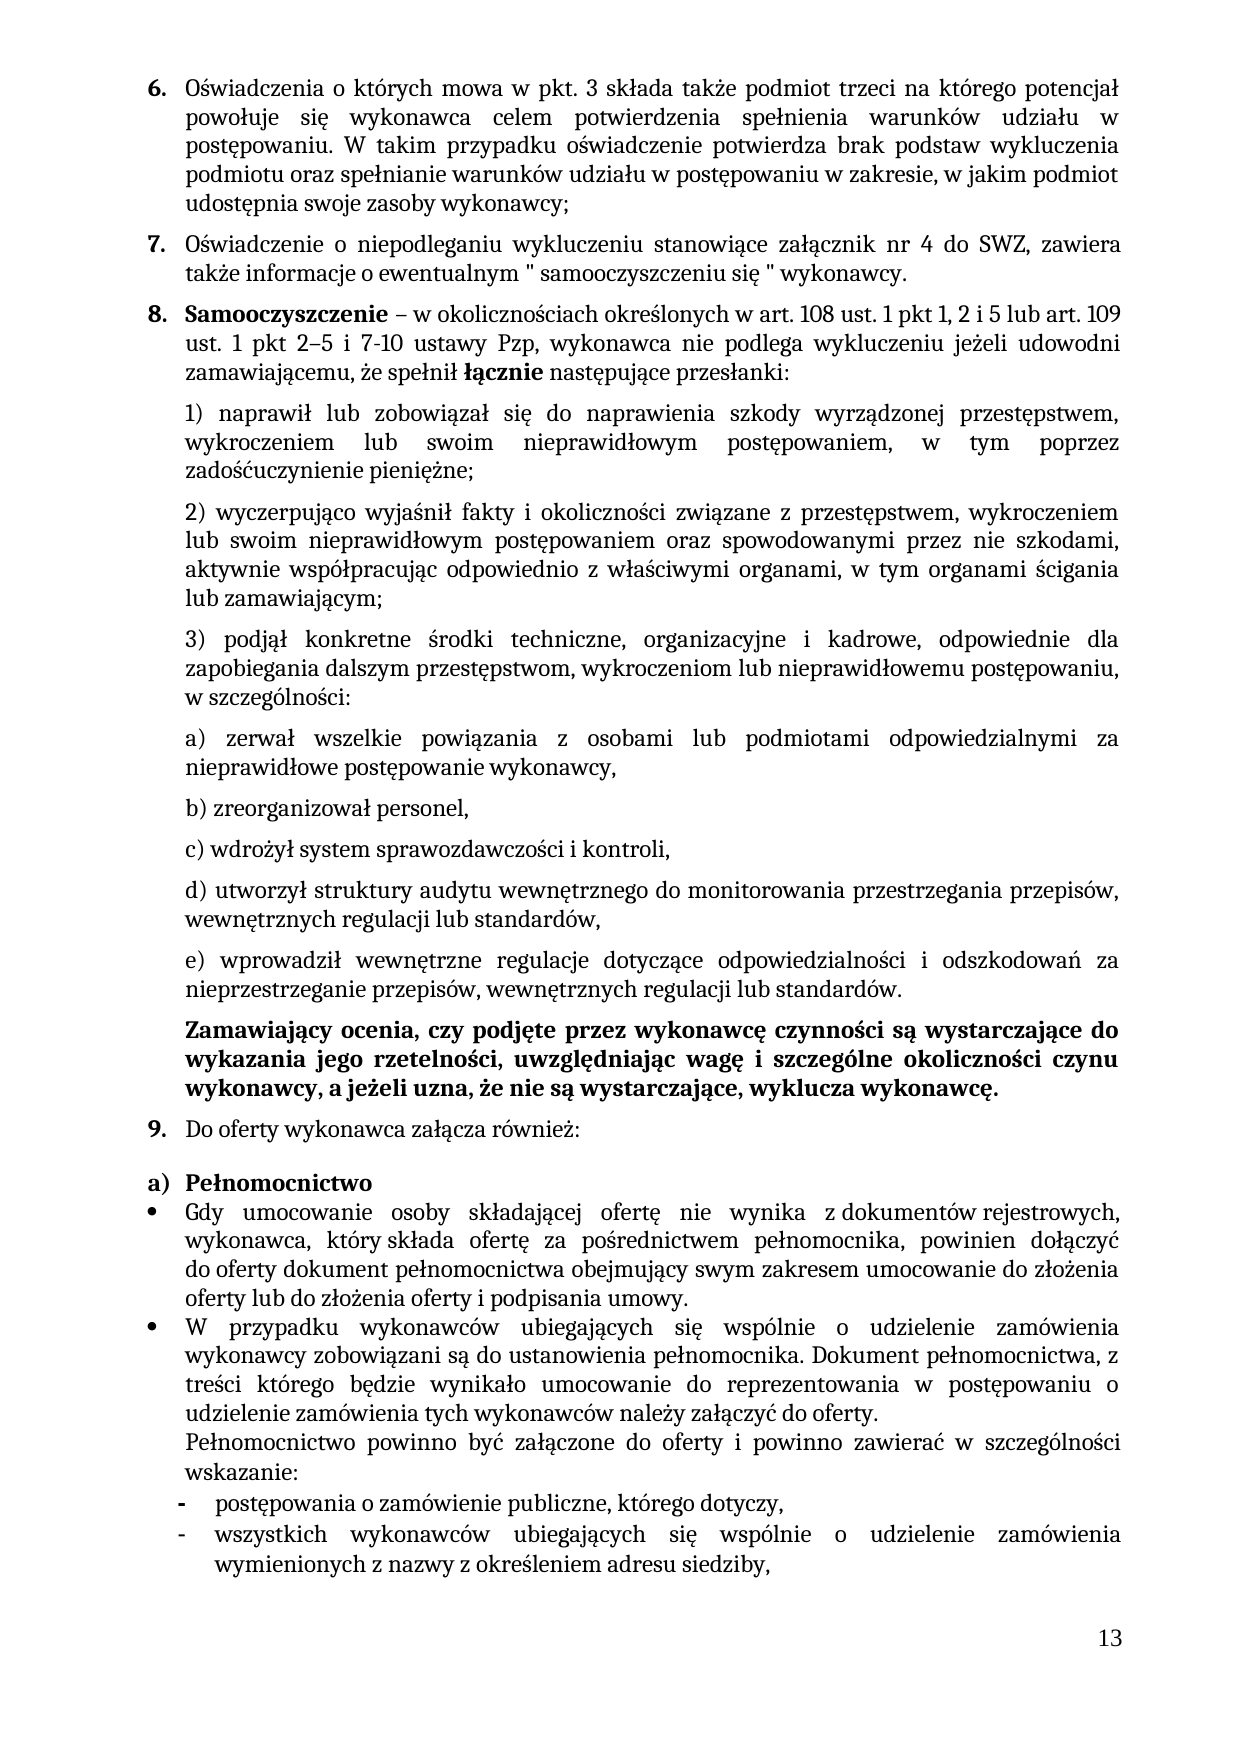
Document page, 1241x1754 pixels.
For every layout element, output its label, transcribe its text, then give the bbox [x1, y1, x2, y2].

text Zamawiający ocenia, czy podjęte przez wykonawcę czynności są wystarczające do wykazania jego rzetelności, uwzględniając wagę i szczególne okoliczności czynu wykonawcy, a jeżeli uzna, że nie są wystarczające, wyklucza wykonawcę. [185, 1016, 1120, 1103]
list Gdy umocowanie osoby składającej ofertę nie wynika z dokumentów rejestrowych, wykonawca, który składa ofertę za pośrednictwem pełnomocnika, powinien dołączyć do oferty dokument pełnomocnictwa obejmujący swym zakresem umocowanie do złożenia oferty lub do złożenia oferty i podpisania umowy. [148, 1198, 1120, 1313]
text b) zreorganizował personel, [185, 794, 1120, 823]
text c) wdrożył system sprawozdawczości i kontroli, [185, 835, 1120, 864]
list W przypadku wykonawców ubiegających się wspólnie o udzielenie zamówienia wykonawcy zobowiązani są do ustanowienia pełnomocnika. Dokument pełnomocnictwa, z treści którego będzie wynikało umocowanie do reprezentowania w postępowaniu o udzielenie zamówienia tych wykonawców należy załączyć do oferty. [148, 1313, 1120, 1428]
text Pełnomocnictwo powinno być załączone do oferty i powinno zawierać w szczególności wskazanie: [185, 1428, 1122, 1486]
text 3) podjął konkretne środki techniczne, organizacyjne i kadrowe, odpowiednie dla zapobiegania dalszym przestępstwom, wykroczeniom lub nieprawidłowemu postępowaniu, w szczególności: [185, 625, 1120, 711]
list Oświadczenie o niepodleganiu wykluczeniu stanowiące załącznik nr 4 do SWZ, zawiera także informacje o ewentualnym " samooczyszczeniu się " wykonawcy. [148, 230, 1122, 288]
text e) wprowadził wewnętrzne regulacje dotyczące odpowiedzialności i odszkodowań za nieprzestrzeganie przepisów, wewnętrznych regulacji lub standardów. [185, 946, 1120, 1004]
text 1) naprawił lub zobowiązał się do naprawienia szkody wyrządzonej przestępstwem, wykroczeniem lub swoim nieprawidłowym postępowaniem, w tym poprzez zadośćuczynienie pieniężne; [185, 399, 1120, 485]
list wszystkich wykonawców ubiegających się wspólnie o udzielenie zamówienia wymienionych z nazwy z określeniem adresu siedziby, [177, 1519, 1122, 1579]
list Pełnomocnictwo [148, 1169, 1133, 1198]
text d) utworzył struktury audytu wewnętrznego do monitorowania przestrzegania przepisów, wewnętrznych regulacji lub standardów, [185, 876, 1120, 934]
list postępowania o zamówienie publiczne, którego dotyczy, [177, 1488, 1122, 1517]
text 2) wyczerpująco wyjaśnił fakty i okoliczności związane z przestępstwem, wykroczeniem lub swoim nieprawidłowym postępowaniem oraz spowodowanymi przez nie szkodami, aktywnie współpracując odpowiednio z właściwymi organami, w tym organami ścigania lub zamawiającym; [185, 498, 1120, 613]
list Oświadczenia o których mowa w pkt. 3 składa także podmiot trzeci na którego potencjał powołuje się wykonawca celem potwierdzenia spełnienia warunków udziału w postępowaniu. W takim przypadku oświadczenie potwierdza brak podstaw wykluczenia podmiotu oraz spełnianie warunków udziału w postępowaniu w zakresie, w jakim podmiot udostępnia swoje zasoby wykonawcy; [148, 74, 1120, 218]
text a) zerwał wszelkie powiązania z osobami lub podmiotami odpowiedzialnymi za nieprawidłowe postępowanie wykonawcy, [185, 724, 1120, 781]
list Samooczyszczenie – w okolicznościach określonych w art. 108 ust. 1 pkt 1, 2 i 5 lub art. 109 ust. 1 pkt 2–5 i 7-10 ustawy Pzp, wykonawca nie podlega wykluczeniu jeżeli udowodni zamawiającemu, że spełnił łącznie następujące przesłanki: [148, 300, 1122, 386]
list Do oferty wykonawca załącza również: [148, 1115, 1122, 1144]
